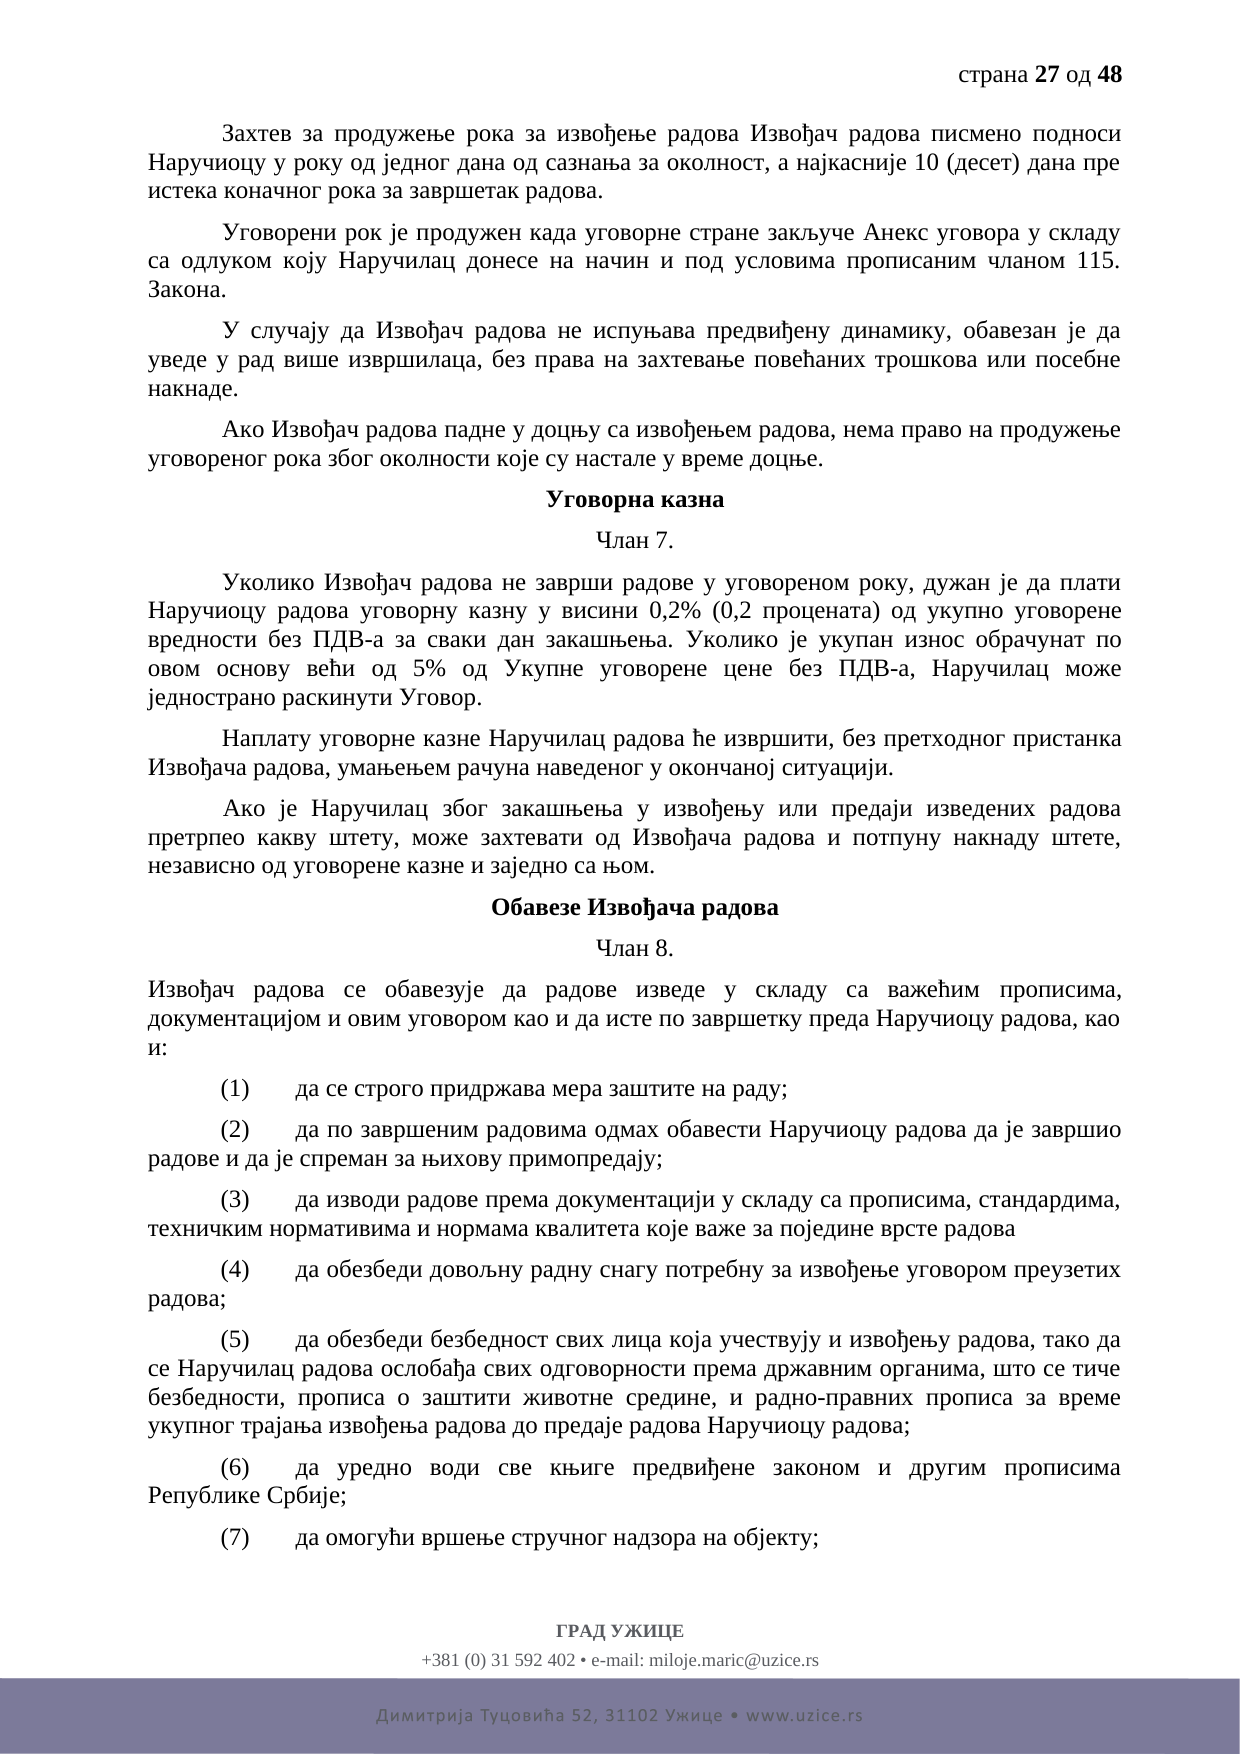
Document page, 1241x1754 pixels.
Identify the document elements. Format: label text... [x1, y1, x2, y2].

text Члан 7. [148, 526, 1122, 554]
list да изводи радове према документацији у складу са прописима, стандардима, техничким нормативима и нормама квалитета које важе за поједине врсте радова [148, 1184, 1122, 1242]
text Члан 8. [148, 933, 1122, 962]
list Извођач радова се обавезује да радове изведе у складу са важећим прописима, документацијом и овим уговором као и да исте по завршетку преда Наручиоцу радова, као и: [148, 974, 1122, 1061]
text Захтев за продужење рока за извођење радова Извођач радова писмено подноси Наручиоцу у року од једног дана од сазнања за околност, а најкасније 10 (десет) дана пре истека коначног рока за завршетак радова. [148, 118, 1122, 204]
list да обезбеди довољну радну снагу потребну за извођење уговором преузетих радова; [148, 1254, 1122, 1312]
text Уговорна казна [148, 484, 1122, 513]
list да се строго придржава мера заштите на раду; [148, 1073, 1122, 1102]
text Наплату уговорне казне Наручилац радова ће извршити, без претходног пристанка Извођача радова, умањењем рачуна наведеног у окончаној ситуацији. [148, 723, 1122, 781]
text Уговорени рок је продужен када уговорне стране закључе Анекс уговора у складу са одлуком коју Наручилац донесе на начин и под условима прописаним чланом 115. Закона. [148, 217, 1122, 303]
picture [0, 1677, 1240, 1754]
list да по завршеним радовима одмах обавести Наручиоцу радова да је завршио радове и да је спреман за њихову примопредају; [148, 1114, 1122, 1172]
text Обавезе Извођача радова [148, 892, 1122, 921]
list да уредно води све књиге предвиђене законом и другим прописима Републике Србије; [148, 1452, 1122, 1509]
text Ако Извођач радова падне у доцњу са извођењем радова, нема право на продужење уговореног рока због околности које су настале у време доцње. [148, 414, 1122, 472]
text Уколико Извођач радова не заврши радове у уговореном року, дужан је да плати Наручиоцу радова уговорну казну у висини 0,2% (0,2 проценатa) од укупно уговорене вредности без ПДВ-а за сваки дан закашњења. Уколико је укупан износ обрачунат по овом основу већи од 5% од Укупне уговорене цене без ПДВ-а, Наручилац може једнострано раскинути Уговор. [148, 567, 1122, 711]
list да обезбеди безбедност свих лица која учествују и извођењу радова, тако да се Наручилац радова ослобађа свих одговорности према државним органима, што се тиче безбедности, прописа о заштити животне средине, и радно-правних прописа за време укупног трајања извођења радова до предаје радова Наручиоцу радова; [148, 1324, 1122, 1439]
text У случају да Извођач радова не испуњава предвиђену динамику, обавезан је да уведе у рад више извршилаца, без права на захтевање повећаних трошкова или посебне накнаде. [148, 316, 1122, 402]
text Ако је Наручилац због закашњења у извођењу или предаји изведених радова претрпео какву штету, може захтевати од Извођача радова и потпуну накнаду штете, независно од уговорене казне и заједно са њом. [148, 793, 1122, 879]
list да омогући вршење стручног надзора на објекту; [148, 1522, 1122, 1551]
